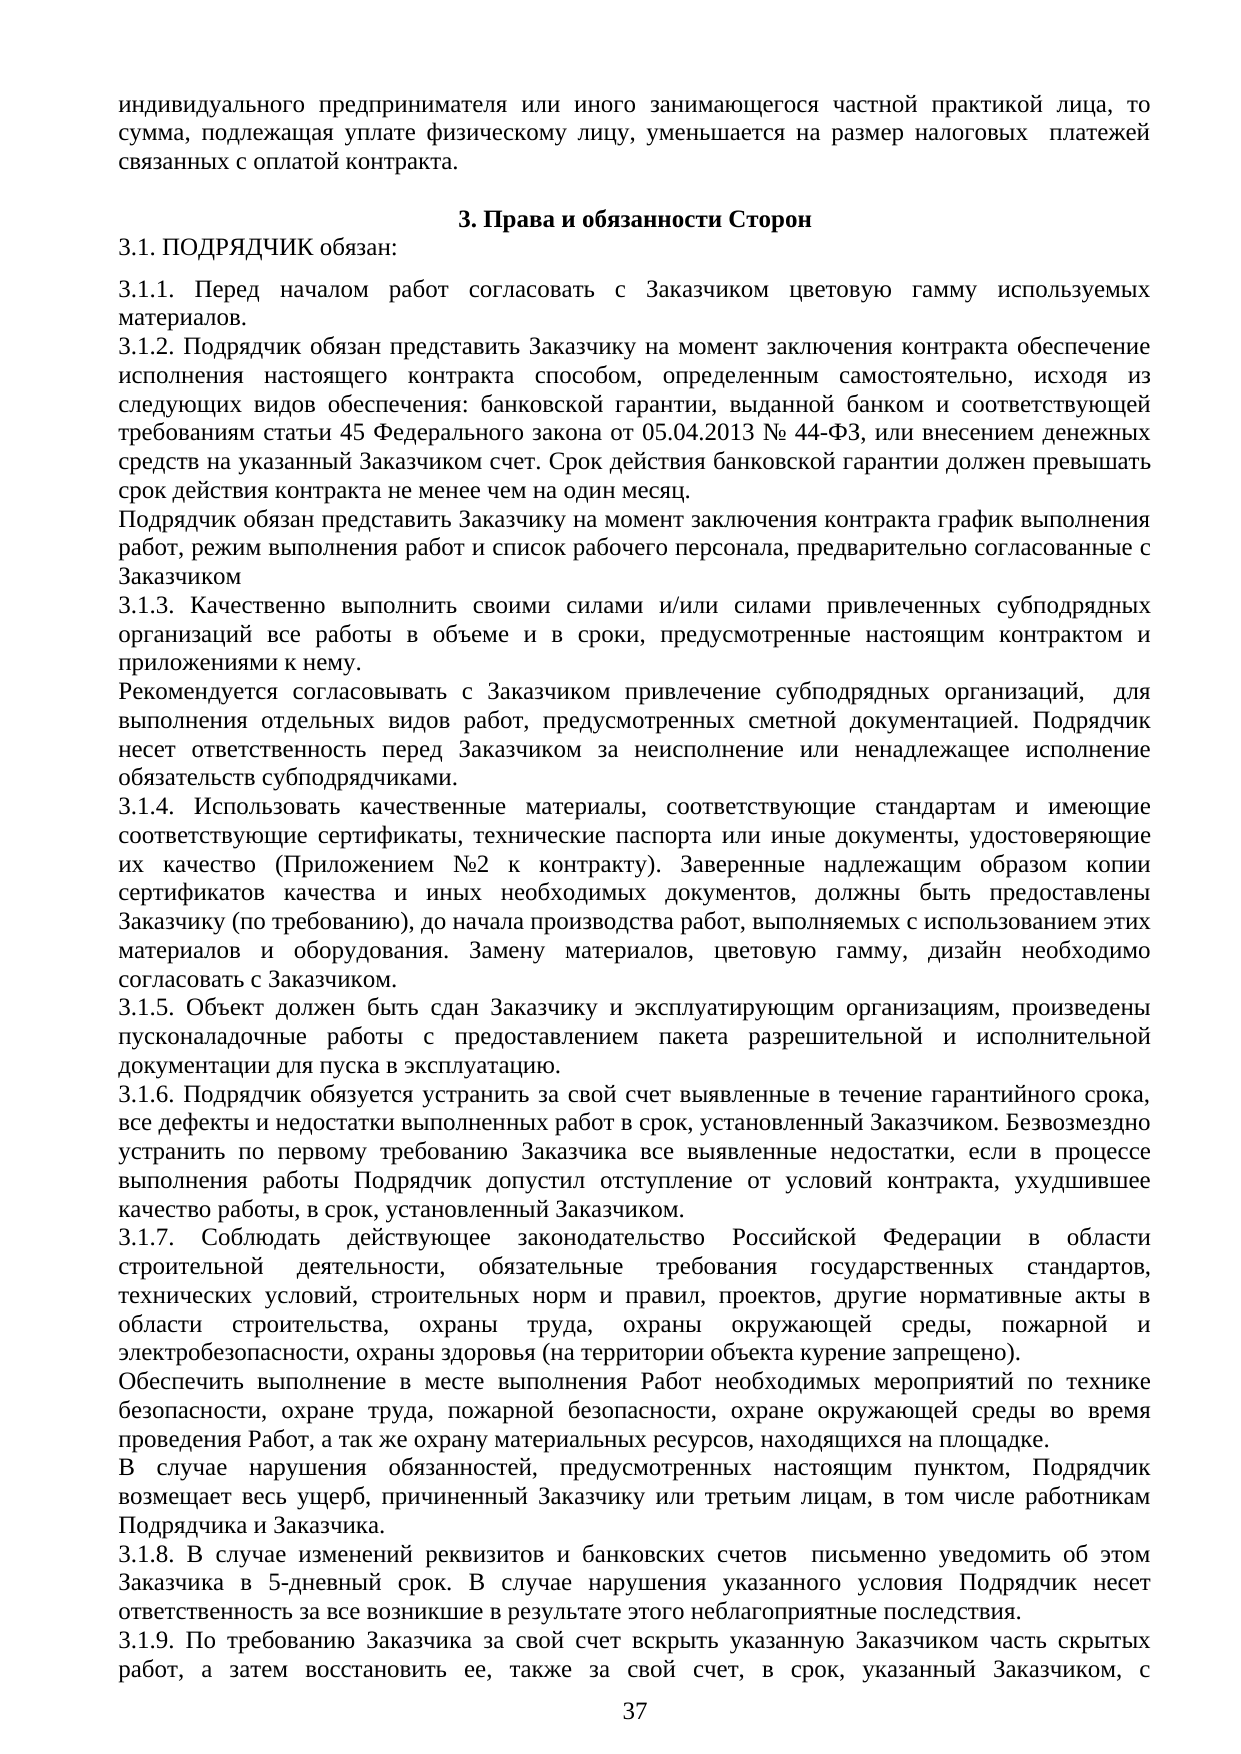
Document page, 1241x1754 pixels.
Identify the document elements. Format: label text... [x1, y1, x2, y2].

text 3.1.3. Качественно выполнить своими силами и/или силами привлеченных субподрядных организаций все работы в объеме и в сроки, предусмотренные настоящим контрактом и приложениями к нему. [118, 590, 1152, 676]
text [118, 89, 1152, 175]
text 3. Права и обязанности Сторон [118, 204, 1152, 232]
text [118, 1625, 1152, 1682]
text 3.1.4. Использовать качественные материалы, соответствующие стандартам и имеющие соответствующие сертификаты, технические паспорта или иные документы, удостоверяющие их качество (Приложением №2 к контракту). Заверенные надлежащим образом копии сертификатов качества и иных необходимых документов, должны быть предоставлены Заказчику (по требованию), до начала производства работ, выполняемых с использованием этих материалов и оборудования. Замену материалов, цветовую гамму, дизайн необходимо согласовать с Заказчиком. [118, 791, 1152, 992]
text Обеспечить выполнение в месте выполнения Работ необходимых мероприятий по технике безопасности, охране труда, пожарной безопасности, охране окружающей среды во время проведения Работ, а так же охрану материальных ресурсов, находящихся на площадке. [118, 1366, 1152, 1452]
text Подрядчик обязан представить Заказчику на момент заключения контракта график выполнения работ, режим выполнения работ и список рабочего персонала, предварительно согласованные с Заказчиком [118, 504, 1152, 590]
text 3.1. ПОДРЯДЧИК обязан: [118, 232, 1152, 261]
text 3.1.8. В случае изменений реквизитов и банковских счетов письменно уведомить об этом Заказчика в 5-дневный срок. В случае нарушения указанного условия Подрядчик несет ответственность за все возникшие в результате этого неблагоприятные последствия. [118, 1539, 1152, 1625]
text 3.1.7. Соблюдать действующее законодательство Российской Федерации в области строительной деятельности, обязательные требования государственных стандартов, технических условий, строительных норм и правил, проектов, другие нормативные акты в области строительства, охраны труда, охраны окружающей среды, пожарной и электробезопасности, охраны здоровья (на территории объекта курение запрещено). [118, 1222, 1152, 1366]
text 3.1.2. Подрядчик обязан представить Заказчику на момент заключения контракта обеспечение исполнения настоящего контракта способом, определенным самостоятельно, исходя из следующих видов обеспечения: банковской гарантии, выданной банком и соответствующей требованиям статьи 45 Федерального закона от 05.04.2013 № 44-ФЗ, или внесением денежных средств на указанный Заказчиком счет. Срок действия банковской гарантии должен превышать срок действия контракта не менее чем на один месяц. [118, 331, 1152, 504]
text 3.1.5. Объект должен быть сдан Заказчику и эксплуатирующим организациям, произведены пусконаладочные работы с предоставлением пакета разрешительной и исполнительной документации для пуска в эксплуатацию. [118, 992, 1152, 1079]
text 3.1.6. Подрядчик обязуется устранить за свой счет выявленные в течение гарантийного срока, все дефекты и недостатки выполненных работ в срок, установленный Заказчиком. Безвозмездно устранить по первому требованию Заказчика все выявленные недостатки, если в процессе выполнения работы Подрядчик допустил отступление от условий контракта, ухудшившее качество работы, в срок, установленный Заказчиком. [118, 1079, 1152, 1222]
text 3.1.1. Перед началом работ согласовать с Заказчиком цветовую гамму используемых материалов. [118, 274, 1152, 331]
text Рекомендуется согласовывать с Заказчиком привлечение субподрядных организаций, для выполнения отдельных видов работ, предусмотренных сметной документацией. Подрядчик несет ответственность перед Заказчиком за неисполнение или ненадлежащее исполнение обязательств субподрядчиками. [118, 676, 1152, 791]
text В случае нарушения обязанностей, предусмотренных настоящим пунктом, Подрядчик возмещает весь ущерб, причиненный Заказчику или третьим лицам, в том числе работникам Подрядчика и Заказчика. [118, 1452, 1152, 1539]
